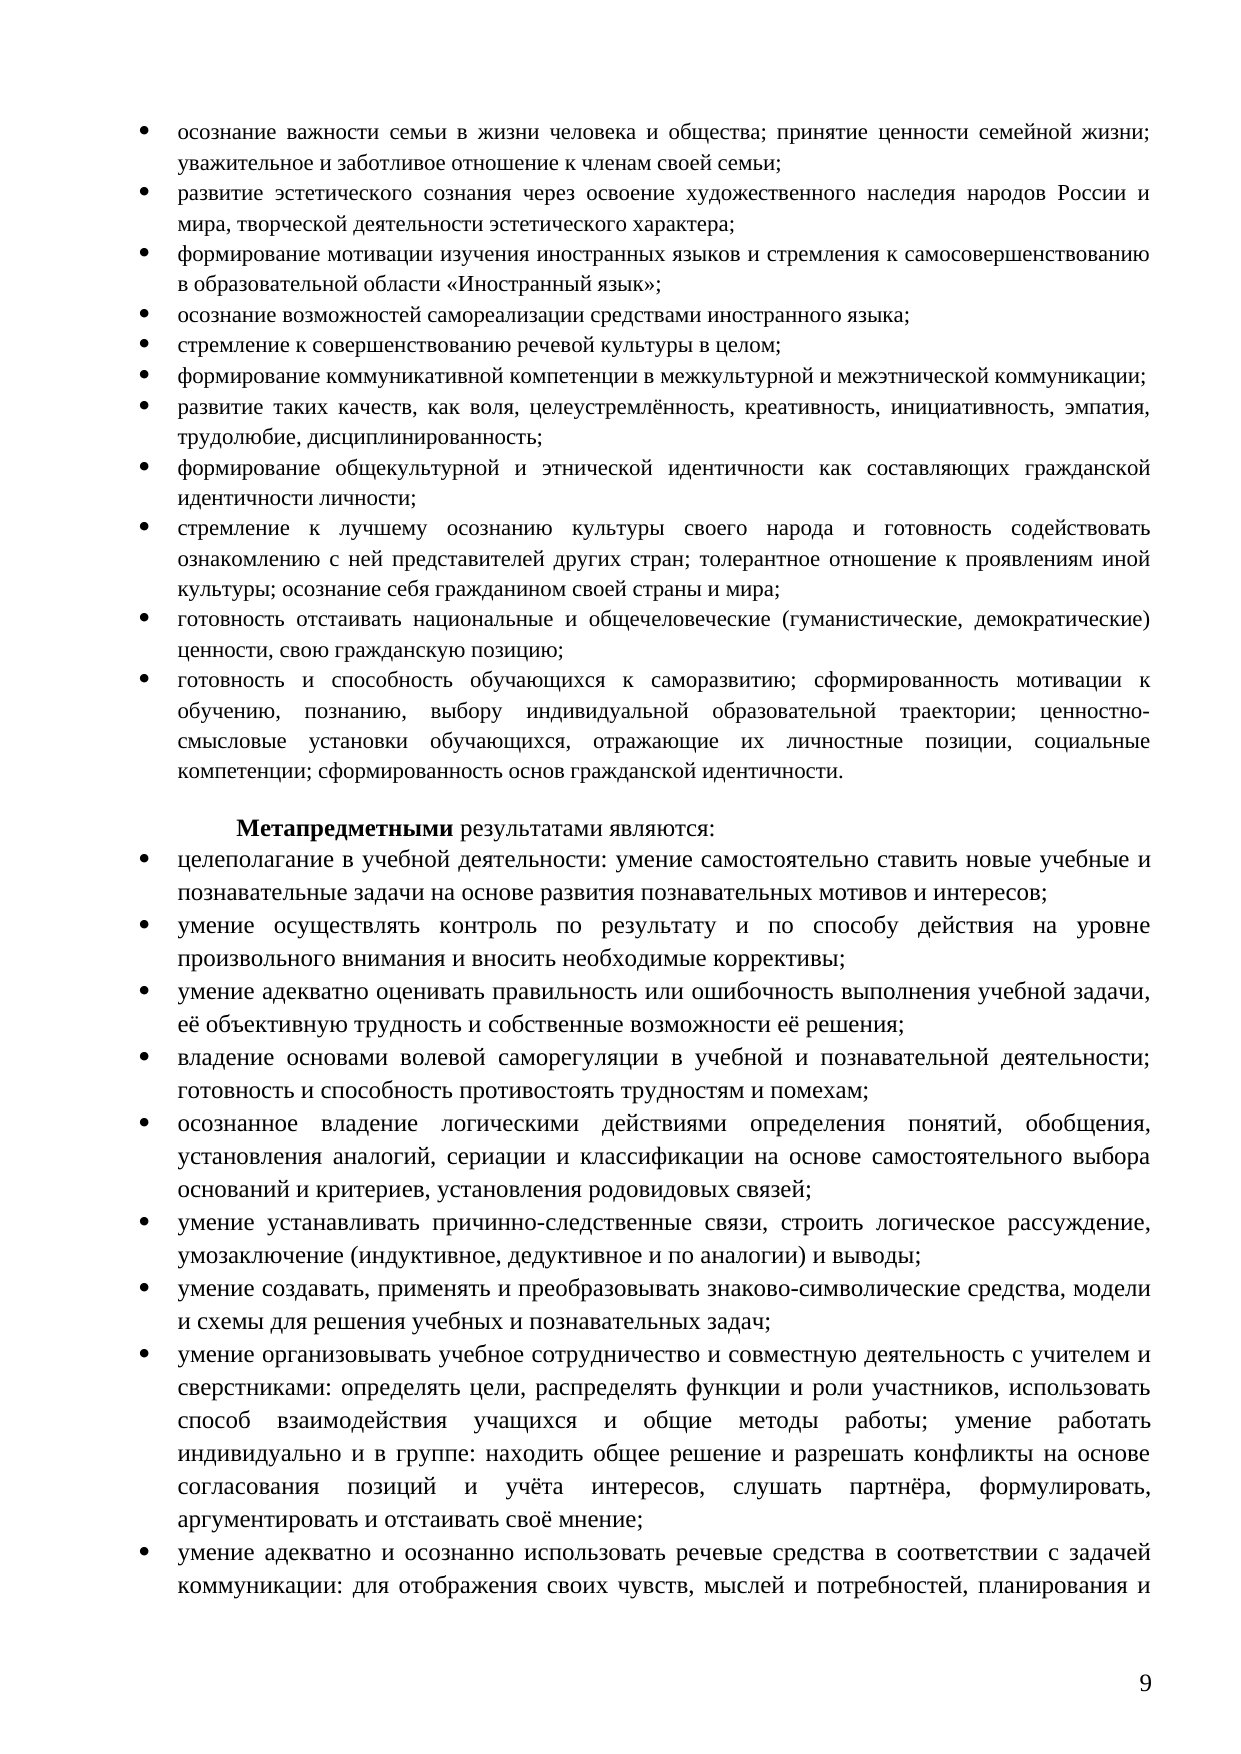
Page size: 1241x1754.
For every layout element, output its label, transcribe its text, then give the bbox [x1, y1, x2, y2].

list развитие таких качеств, как воля, целеустремлённость, креативность, инициативность, эмпатия, трудолюбие, дисциплинированность; [140, 393, 1152, 450]
list владение основами волевой саморегуляции в учебной и познавательной деятельности; готовность и способность противостоять трудностям и помехам; [140, 1042, 1152, 1103]
list готовность отстаивать национальные и общечеловеческие (гуманистические, демократические) ценности, свою гражданскую позицию; [140, 606, 1152, 662]
list умение устанавливать причинно-следственные связи, строить логическое рассуждение, умозаключение (индуктивное, дедуктивное и по аналогии) и выводы; [140, 1207, 1152, 1269]
list формирование общекультурной и этнической идентичности как составляющих гражданской идентичности личности; [140, 454, 1152, 511]
list умение адекватно оценивать правильность или ошибочность выполнения учебной задачи, её объективную трудность и собственные возможности её решения; [140, 976, 1152, 1037]
text Метапредметными результатами являются: [236, 813, 1152, 841]
list стремление к лучшему осознанию культуры своего народа и готовность содействовать ознакомлению с ней представителей других стран; толерантное отношение к проявлениям иной культуры; осознание себя гражданином своей страны и мира; [140, 514, 1152, 602]
list умение создавать, применять и преобразовывать знаково-символические средства, модели и схемы для решения учебных и познавательных задач; [140, 1273, 1152, 1335]
list осознанное владение логическими действиями определения понятий, обобщения, установления аналогий, сериации и классификации на основе самостоятельного выбора оснований и критериев, установления родовидовых связей; [140, 1108, 1152, 1203]
list формирование коммуникативной компетенции в межкультурной и межэтнической коммуникации; [140, 362, 1152, 389]
list целеполагание в учебной деятельности: умение самостоятельно ставить новые учебные и познавательные задачи на основе развития познавательных мотивов и интересов; [140, 844, 1152, 905]
list готовность и способность обучающихся к саморазвитию; сформированность мотивации к обучению, познанию, выбору индивидуальной образовательной траектории; ценностно-смысловые установки обучающихся, отражающие их личностные позиции, социальные компетенции; сформированность основ гражданской идентичности. [140, 666, 1152, 784]
list развитие эстетического сознания через освоение художественного наследия народов России и мира, творческой деятельности эстетического характера; [140, 179, 1152, 236]
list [140, 1537, 1152, 1599]
list умение организовывать учебное сотрудничество и совместную деятельность с учителем и сверстниками: определять цели, распределять функции и роли участников, использовать способ взаимодействия учащихся и общие методы работы; умение работать индивидуально и в группе: находить общее решение и разрешать конфликты на основе согласования позиций и учёта интересов, слушать партнёра, формулировать, аргументировать и отстаивать своё мнение; [140, 1339, 1152, 1533]
list стремление к совершенствованию речевой культуры в целом; [140, 331, 1152, 358]
list осознание важности семьи в жизни человека и общества; принятие ценности семейной жизни; уважительное и заботливое отношение к членам своей семьи; [140, 118, 1152, 175]
list осознание возможностей самореализации средствами иностранного языка; [140, 301, 1152, 327]
list формирование мотивации изучения иностранных языков и стремления к самосовершенствованию в образовательной области «Иностранный язык»; [140, 240, 1152, 297]
list умение осуществлять контроль по результату и по способу действия на уровне произвольного внимания и вносить необходимые коррективы; [140, 910, 1152, 971]
